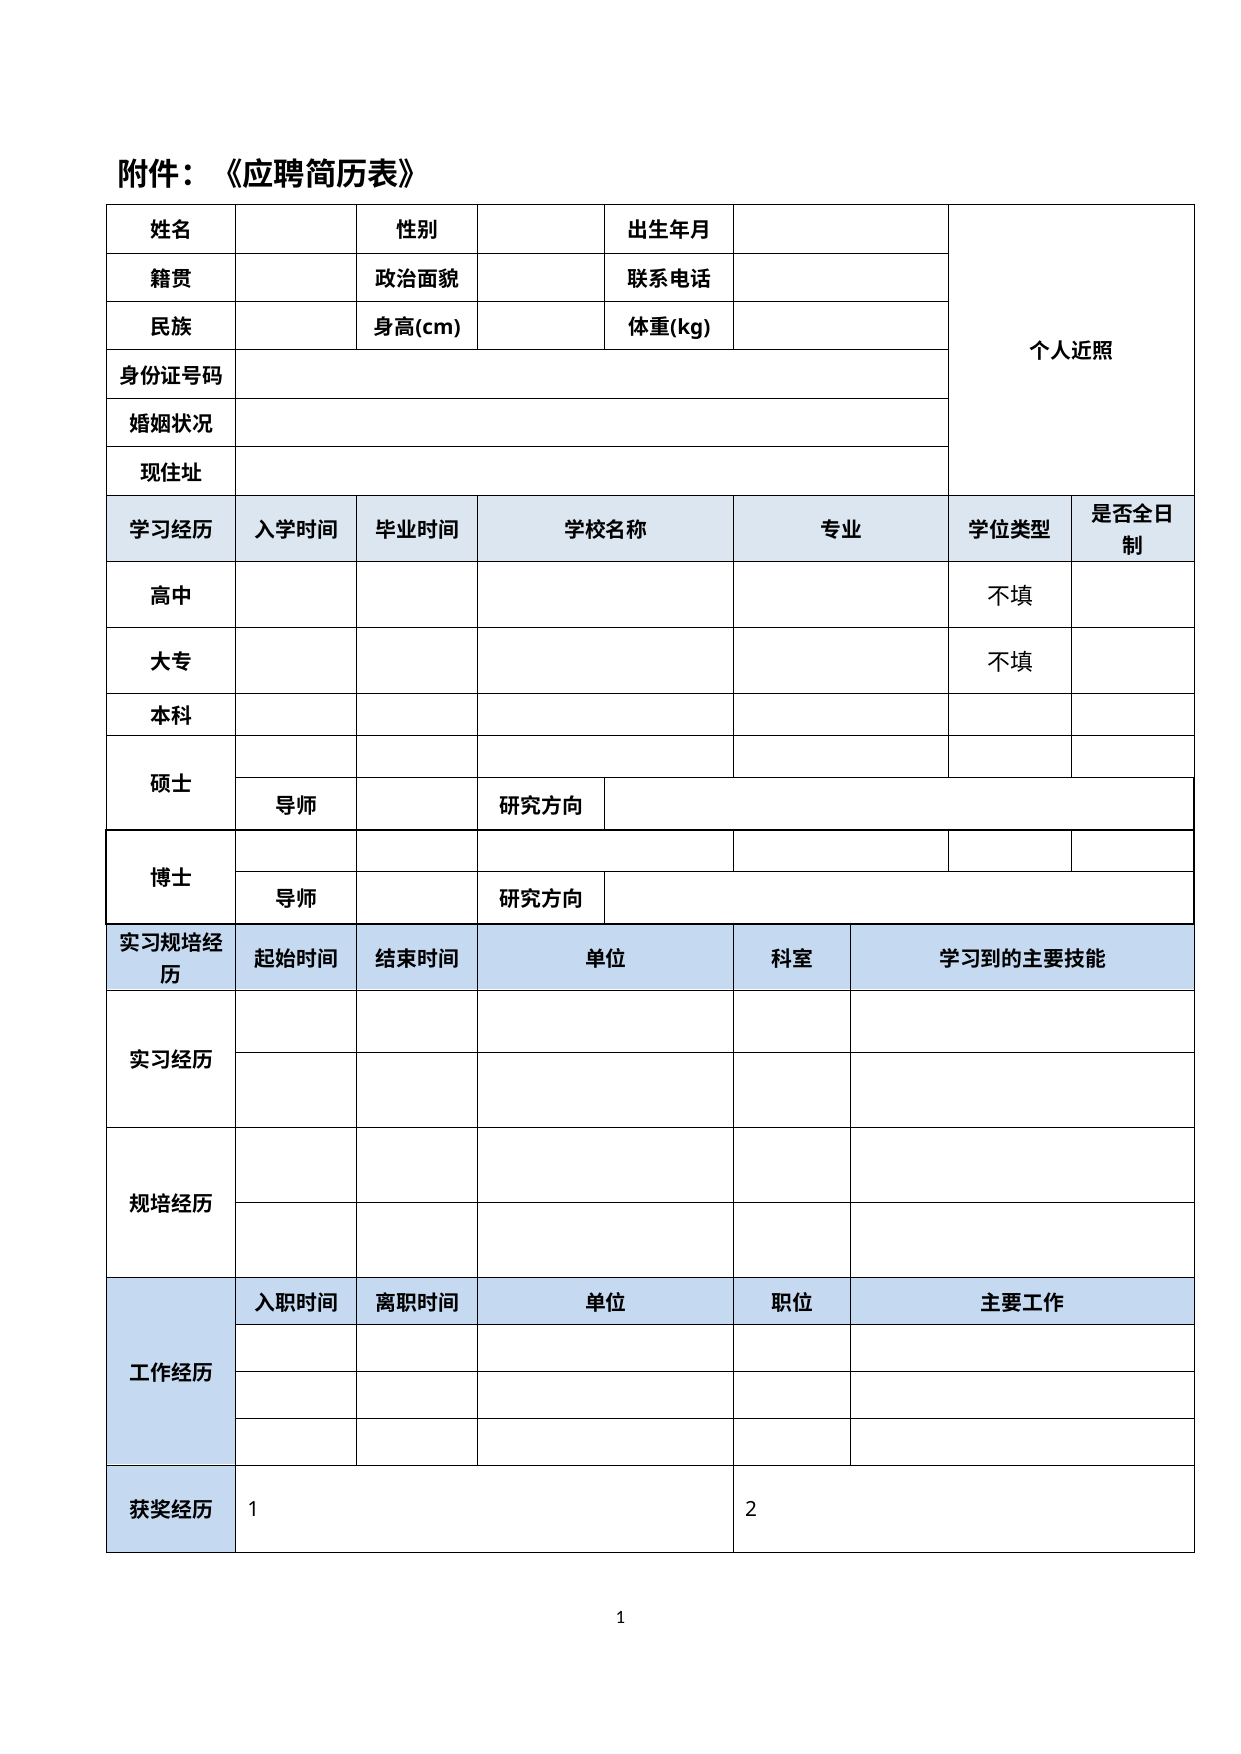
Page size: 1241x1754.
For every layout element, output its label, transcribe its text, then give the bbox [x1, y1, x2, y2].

table_cell [734, 1203, 850, 1277]
table_cell [236, 1128, 356, 1202]
table_cell [357, 694, 477, 735]
table_cell 结束时间 [357, 925, 477, 989]
table_cell [478, 1325, 733, 1371]
table_cell [1072, 562, 1194, 627]
table_cell [1072, 831, 1193, 871]
table_cell 联系电话 [605, 254, 733, 301]
table_cell 研究方向 [478, 872, 604, 922]
table_cell [734, 736, 948, 777]
table_cell [236, 447, 948, 495]
table_cell [357, 1128, 477, 1202]
table_cell 实习规培经历 [107, 925, 235, 989]
table_cell [236, 628, 356, 693]
table_cell 导师 [236, 872, 356, 922]
table_cell 学校名称 [478, 496, 733, 561]
table_cell [478, 694, 733, 735]
table_cell 现住址 [107, 447, 235, 495]
table_cell [734, 562, 948, 627]
table_cell 是否全日制 [1072, 496, 1194, 561]
table_cell [236, 562, 356, 627]
table_cell [478, 991, 733, 1052]
table_cell [357, 778, 477, 829]
table_cell [357, 831, 477, 871]
table_cell [478, 254, 604, 301]
table_cell [357, 736, 477, 777]
table_cell 导师 [236, 778, 356, 829]
table_cell 起始时间 [236, 925, 356, 989]
table_cell [478, 736, 733, 777]
table_cell 入学时间 [236, 496, 356, 561]
table_cell 硕士 [107, 736, 235, 829]
table_cell [478, 1419, 733, 1464]
table_cell 专业 [734, 496, 948, 561]
table_cell [605, 778, 1193, 829]
table_cell [357, 1203, 477, 1277]
table_cell [357, 1325, 477, 1371]
table_cell 籍贯 [107, 254, 235, 301]
table_cell 规培经历 [107, 1128, 235, 1277]
table_cell [478, 831, 733, 871]
table_cell 政治面貌 [357, 254, 477, 301]
table_cell 单位 [478, 1278, 733, 1324]
table_cell [357, 562, 477, 627]
table_cell 不填 [949, 562, 1071, 627]
table_cell 工作经历 [107, 1278, 235, 1464]
table_cell [478, 1203, 733, 1277]
table_cell [236, 831, 356, 871]
table_cell 单位 [478, 925, 733, 989]
table_cell [851, 1203, 1194, 1277]
table_cell [734, 302, 948, 349]
table_cell 学习到的主要技能 [851, 925, 1194, 989]
table_cell [357, 872, 477, 922]
table_cell 入职时间 [236, 1278, 356, 1324]
table_cell [236, 736, 356, 777]
table_cell 性别 [357, 205, 477, 252]
table_cell [734, 1372, 850, 1418]
table_cell [478, 1372, 733, 1418]
table_cell [236, 254, 356, 301]
table_cell [605, 872, 1193, 922]
table_header 附件：《应聘简历表》 [106, 139, 1194, 204]
table_cell 婚姻状况 [107, 399, 235, 446]
table_cell [734, 628, 948, 693]
table_cell [236, 1372, 356, 1418]
table_cell [734, 1053, 850, 1127]
table_cell 民族 [107, 302, 235, 349]
table_cell 身份证号码 [107, 350, 235, 398]
table_cell 学习经历 [107, 496, 235, 561]
table_cell [1072, 694, 1194, 735]
table_cell [478, 628, 733, 693]
table_cell [949, 831, 1071, 871]
table_cell [236, 205, 356, 252]
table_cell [107, 1466, 235, 1552]
table_cell [236, 350, 948, 398]
table_cell [236, 302, 356, 349]
table_cell [734, 831, 948, 871]
table_cell 实习经历 [107, 991, 235, 1127]
table_cell 毕业时间 [357, 496, 477, 561]
table_cell [1072, 736, 1194, 777]
table_cell [478, 1128, 733, 1202]
table_cell [357, 991, 477, 1052]
table_cell 离职时间 [357, 1278, 477, 1324]
table_cell [236, 1203, 356, 1277]
table_cell [236, 991, 356, 1052]
table_cell [357, 1372, 477, 1418]
table_cell 本科 [107, 694, 235, 735]
table_cell [949, 736, 1071, 777]
table_cell [478, 1053, 733, 1127]
table_cell [357, 628, 477, 693]
table_cell [357, 1053, 477, 1127]
table_cell [851, 1128, 1194, 1202]
table_cell [478, 302, 604, 349]
table_cell 科室 [734, 925, 850, 989]
table_cell 主要工作 [851, 1278, 1194, 1324]
table_cell [734, 991, 850, 1052]
table_cell [734, 694, 948, 735]
table_cell 2 [734, 1466, 1194, 1552]
table_cell [734, 205, 948, 252]
table_cell [851, 1053, 1194, 1127]
table_cell 职位 [734, 1278, 850, 1324]
table_cell 不填 [949, 628, 1071, 693]
table_cell 出生年月 [605, 205, 733, 252]
table_cell [949, 694, 1071, 735]
table_cell [236, 1419, 356, 1464]
table_cell 学位类型 [949, 496, 1071, 561]
table_cell [357, 1419, 477, 1464]
table_cell 1 [236, 1466, 733, 1552]
table_cell [1072, 628, 1194, 693]
table_cell [236, 1053, 356, 1127]
table_cell [734, 1419, 850, 1464]
table_cell 姓名 [107, 205, 235, 252]
table_cell [851, 1419, 1194, 1464]
table_cell 大专 [107, 628, 235, 693]
table_cell [236, 1325, 356, 1371]
table_cell [734, 1128, 850, 1202]
table_cell [734, 1325, 850, 1371]
table_cell [478, 205, 604, 252]
table_cell [236, 399, 948, 446]
table_cell 研究方向 [478, 778, 604, 829]
table_cell 个人近照 [949, 205, 1194, 495]
table_cell [851, 1372, 1194, 1418]
table_cell [851, 991, 1194, 1052]
table_cell [851, 1325, 1194, 1371]
table_cell 身高(cm) [357, 302, 477, 349]
table_cell [478, 562, 733, 627]
table_cell [734, 254, 948, 301]
table_cell 高中 [107, 562, 235, 627]
table_cell 博士 [107, 831, 235, 922]
table_cell 体重(kg) [605, 302, 733, 349]
table_cell [236, 694, 356, 735]
